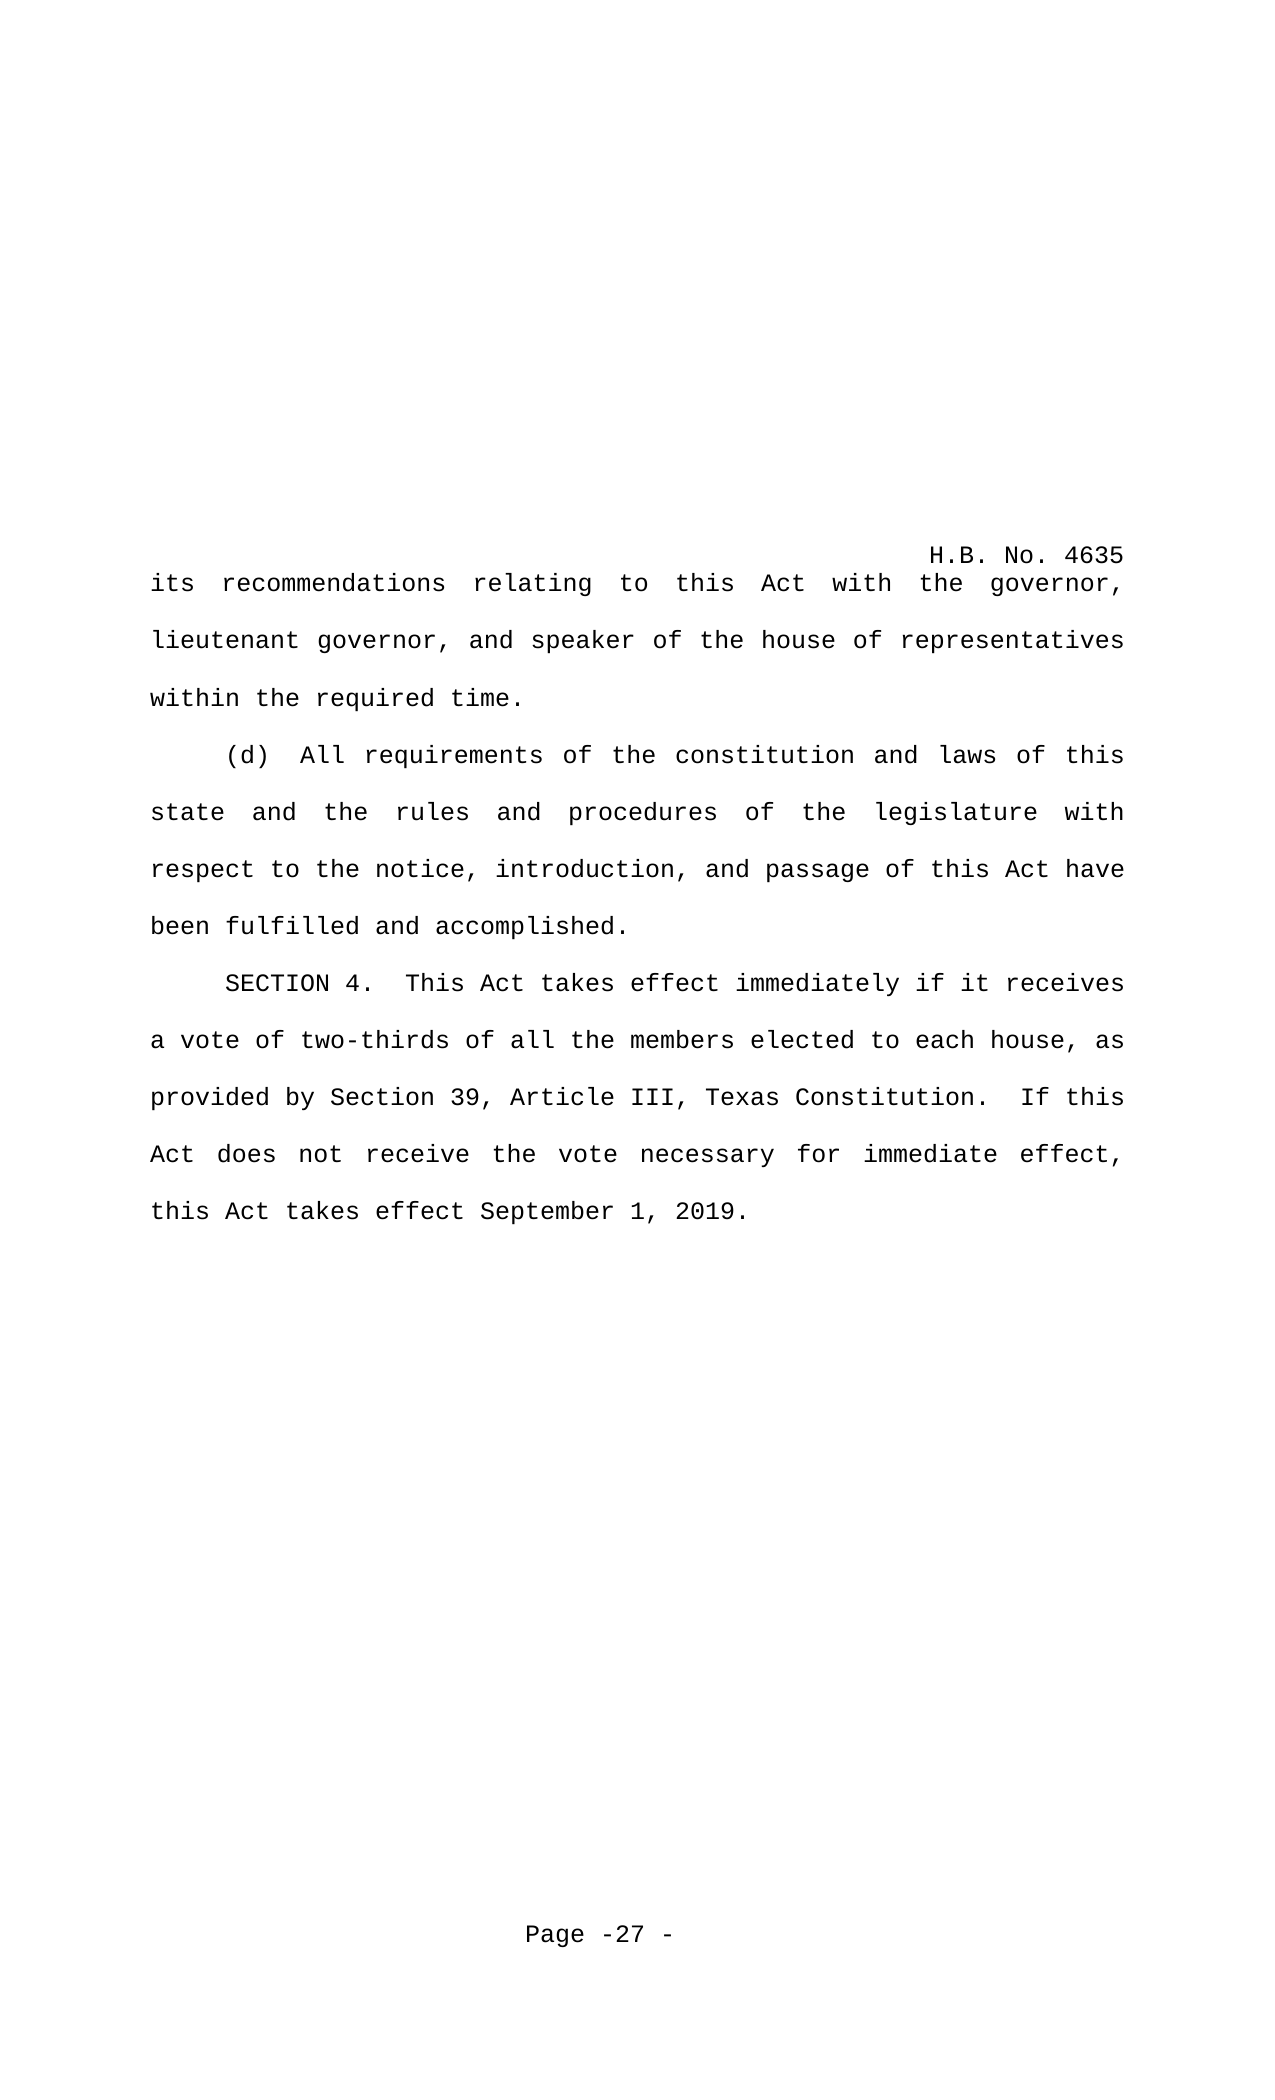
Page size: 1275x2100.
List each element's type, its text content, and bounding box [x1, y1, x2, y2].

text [150, 571, 1125, 713]
text (d) All requirements of the constitution and laws of this state and the rules and procedures of the legislature with respect to the notice, introduction, and passage of this Act have been fulfilled and accomplished. [150, 742, 1125, 942]
text SECTION 4. This Act takes effect immediately if it receives a vote of two-thirds of all the members elected to each house, as provided by Section 39, Article III, Texas Constitution. If this Act does not receive the vote necessary for immediate effect, this Act takes effect September 1, 2019. [150, 970, 1125, 1227]
